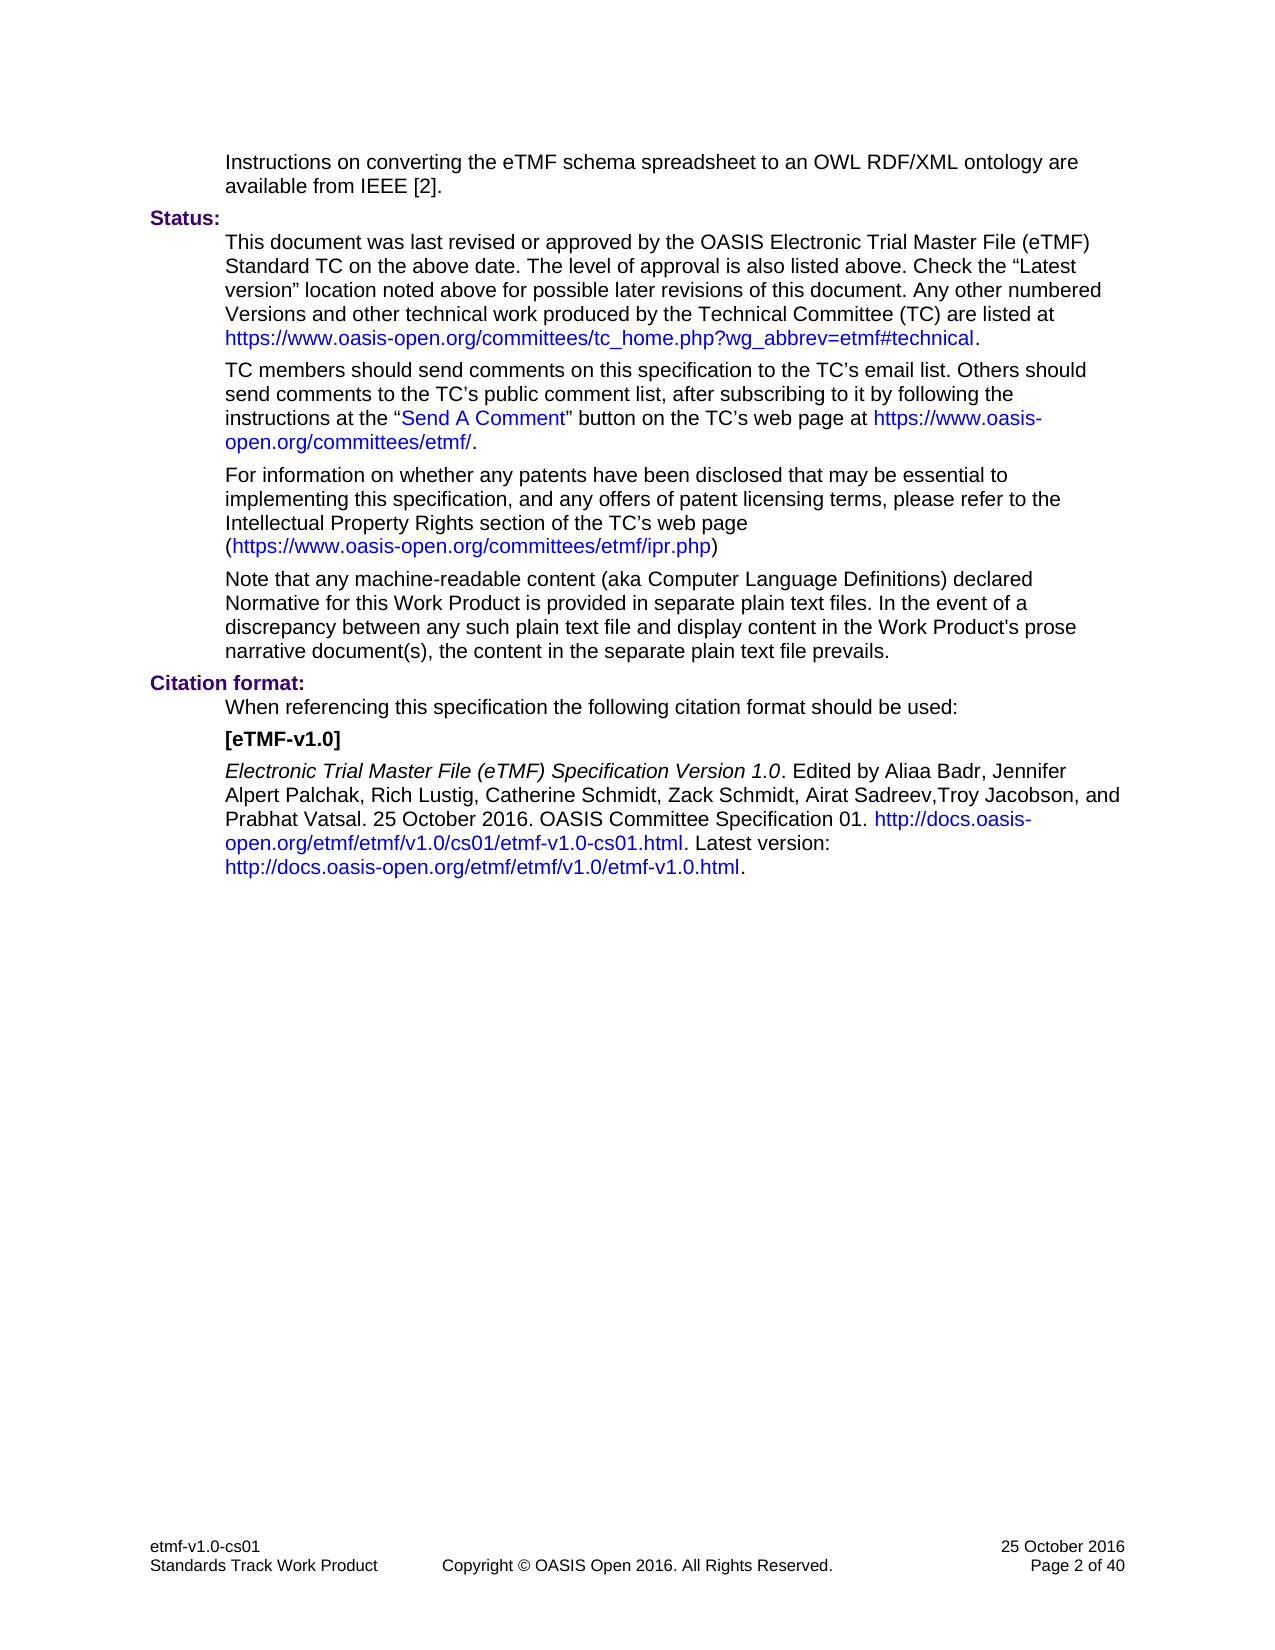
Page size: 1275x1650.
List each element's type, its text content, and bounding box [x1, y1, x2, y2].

text Instructions on converting the eTMF schema spreadsheet to an OWL RDF/XML ontology are available from IEEE [2]. [225, 150, 1125, 198]
text For information on whether any patents have been disclosed that may be essential to implementing this specification, and any offers of patent licensing terms, please refer to the Intellectual Property Rights section of the TC’s web page (https://www.oasis-open.org/committees/etmf/ipr.php) [225, 462, 1125, 558]
title Status: [150, 206, 1125, 230]
text Note that any machine-readable content (aka Computer Language Definitions) declared Normative for this Work Product is provided in separate plain text files. In the event of a discrepancy between any such plain text file and display content in the Work Product's prose narrative document(s), the content in the separate plain text file prevails. [225, 567, 1125, 662]
title Citation format: [150, 671, 1125, 695]
text This document was last revised or approved by the OASIS Electronic Trial Master File (eTMF) Standard TC on the above date. The level of approval is also listed above. Check the “Latest version” location noted above for possible later revisions of this document. Any other numbered Versions and other technical work produced by the Technical Committee (TC) are listed at https://www.oasis-open.org/committees/tc_home.php?wg_abbrev=etmf#technical. [225, 230, 1125, 350]
text Electronic Trial Master File (eTMF) Specification Version 1.0. Edited by Aliaa Badr, Jennifer Alpert Palchak, Rich Lustig, Catherine Schmidt, Zack Schmidt, Airat Sadreev,Troy Jacobson, and Prabhat Vatsal. 25 October 2016. OASIS Committee Specification 01. http://docs.oasis-open.org/etmf/etmf/v1.0/cs01/etmf-v1.0-cs01.html. Latest version: http://docs.oasis-open.org/etmf/etmf/v1.0/etmf-v1.0.html. [225, 759, 1125, 879]
text [eTMF-v1.0] [225, 727, 1125, 751]
text When referencing this specification the following citation format should be used: [225, 695, 1125, 719]
text TC members should send comments on this specification to the TC’s email list. Others should send comments to the TC’s public comment list, after subscribing to it by following the instructions at the “Send A Comment” button on the TC’s web page at https://www.oasis-open.org/committees/etmf/. [225, 358, 1125, 454]
